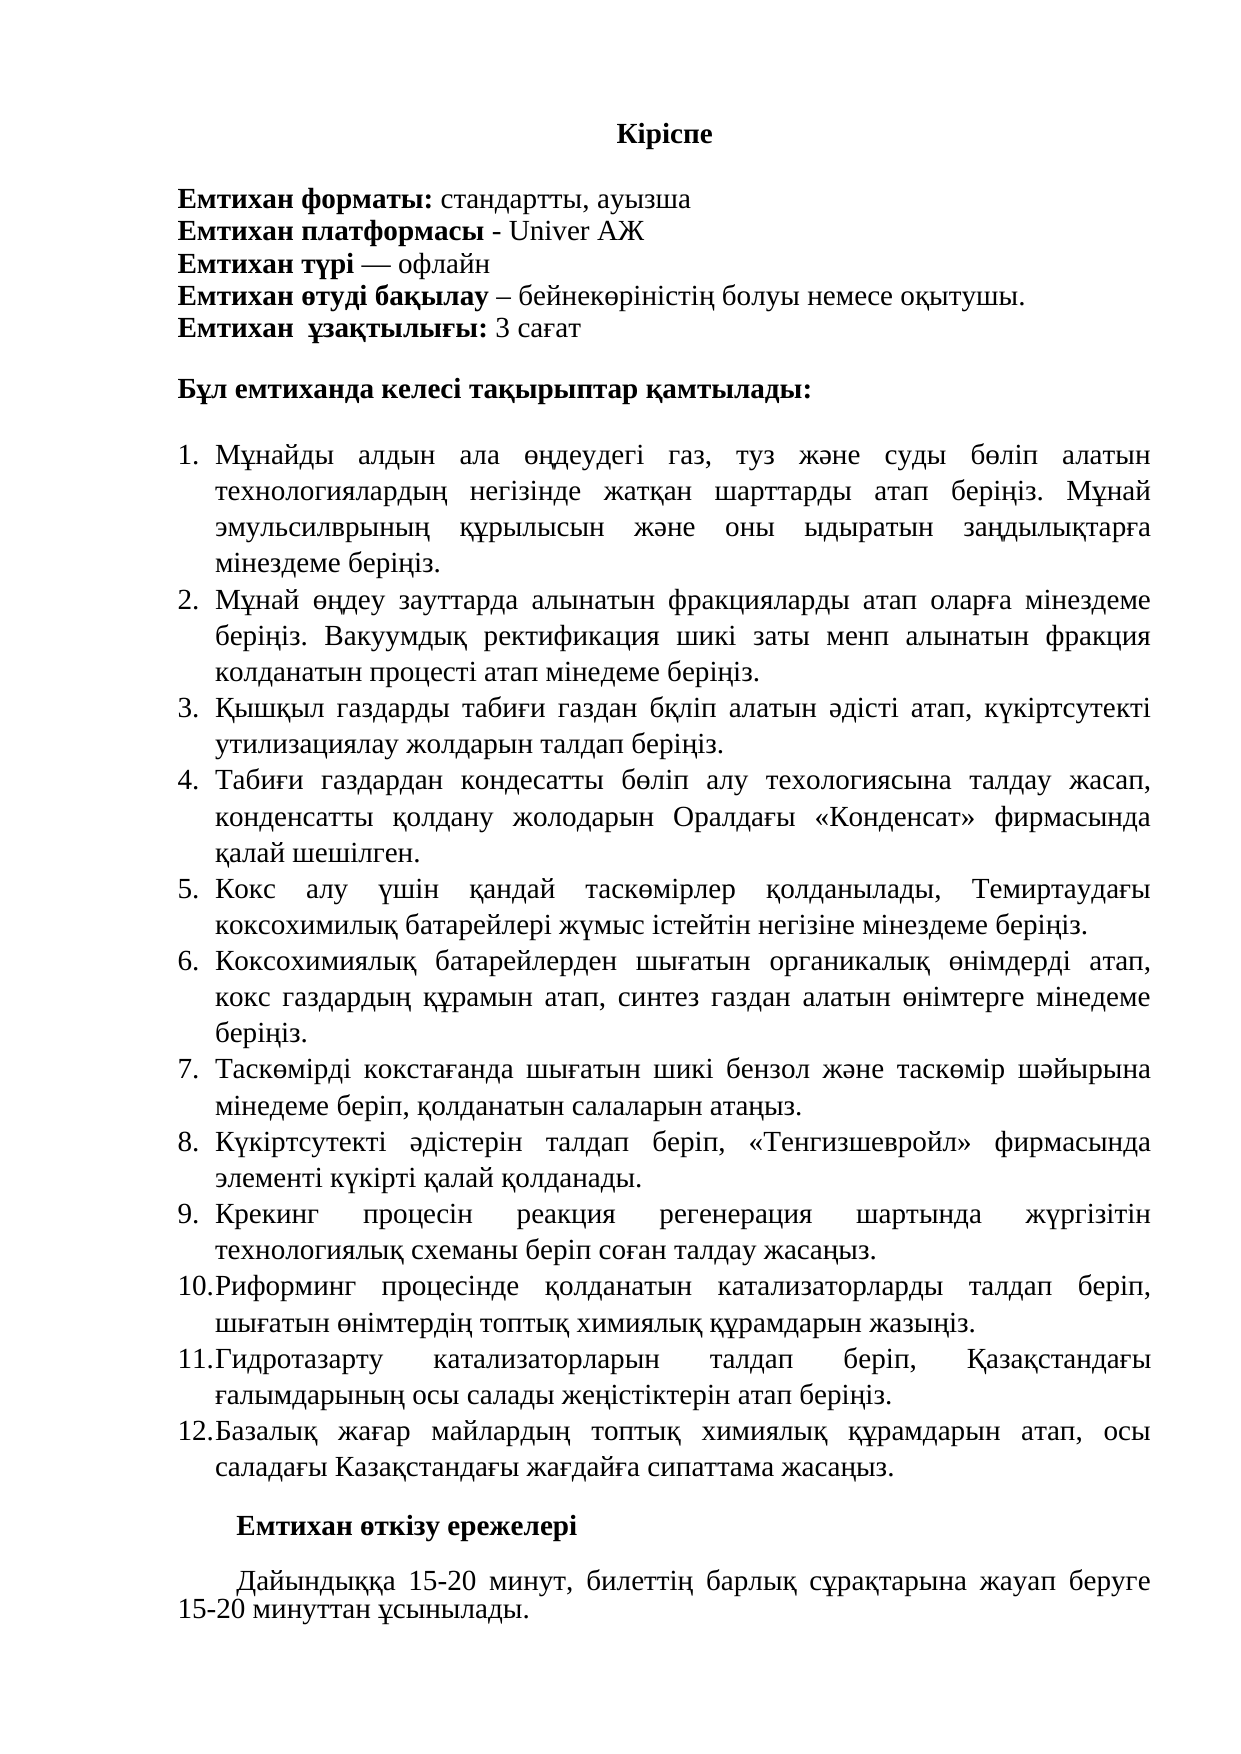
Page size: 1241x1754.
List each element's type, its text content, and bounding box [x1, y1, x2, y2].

text Емтихан түрі — офлайн [177, 247, 1152, 279]
text Емтихан өткізу ережелері [177, 1513, 1152, 1541]
text Бұл емтиханда келесі тақырыптар қамтылады: [177, 376, 1152, 404]
text Дайындыққа 15-20 минут, билеттің барлық сұрақтарына жауап беруге 15-20 минуттан ұсынылады. [177, 1568, 1152, 1624]
list Мұнайды алдын ала өңдеудегі газ, туз және суды бөліп алатын технологиялардың негізінде жатқан шарттарды атап беріңіз. Мұнай эмульсилврының құрылысын және оны ыдыратын заңдылықтарға мінездеме беріңіз. [177, 437, 1152, 579]
text Емтихан өтуді бақылау – бейнекөріністің болуы немесе оқытушы. [177, 279, 1152, 312]
list Қышқыл газдарды табиғи газдан бқліп алатын әдісті атап, күкіртсутекті утилизациялау жолдарын талдап беріңіз. [177, 690, 1152, 760]
list Коксохимиялық батарейлерден шығатын органикалық өнімдерді атап, кокс газдардың құрамын атап, синтез газдан алатын өнімтерге мінедеме беріңіз. [177, 943, 1152, 1049]
list Базалық жағар майлардың топтық химиялық құрамдарын атап, осы саладағы Казақстандағы жағдайға сипаттама жасаңыз. [177, 1413, 1152, 1483]
list Табиғи газдардан кондесатты бөліп алу техологиясына талдау жасап, конденсатты қолдану жолодарын Оралдағы «Конденсат» фирмасында қалай шешілген. [177, 762, 1152, 868]
list Күкіртсутекті әдістерін талдап беріп, «Тенгизшевройл» фирмасында элементі күкірті қалай қолданады. [177, 1124, 1152, 1194]
text Емтихан ұзақтылығы: 3 сағат [177, 312, 1152, 344]
text Кіріспе [177, 118, 1152, 150]
text Емтихан платформасы - Univer АЖ [177, 215, 1152, 247]
list Кокс алу үшін қандай таскөмірлер қолданылады, Темиртаудағы коксохимилық батарейлері жүмыс істейтін негізіне мінездеме беріңіз. [177, 871, 1152, 941]
list Таскөмірді кокстағанда шығатын шикі бензол және таскөмір шәйырына мінедеме беріп, қолданатын салаларын атаңыз. [177, 1052, 1152, 1121]
list Крекинг процесін реакция регенерация шартында жүргізітін технологиялық схеманы беріп соған талдау жасаңыз. [177, 1196, 1152, 1266]
text Емтихан форматы: стандартты, ауызша [177, 183, 1152, 215]
list Гидротазарту катализаторларын талдап беріп, Қазақстандағы ғалымдарының осы салады жеңістіктерін атап беріңіз. [177, 1341, 1152, 1411]
list Риформинг процесінде қолданатын катализаторларды талдап беріп, шығатын өнімтердің топтық химиялық құрамдарын жазыңіз. [177, 1268, 1152, 1338]
list Мұнай өңдеу зауттарда алынатын фракцияларды атап оларға мінездеме беріңіз. Вакуумдық ректификация шикі заты менп алынатын фракция колданатын процесті атап мінедеме беріңіз. [177, 582, 1152, 688]
